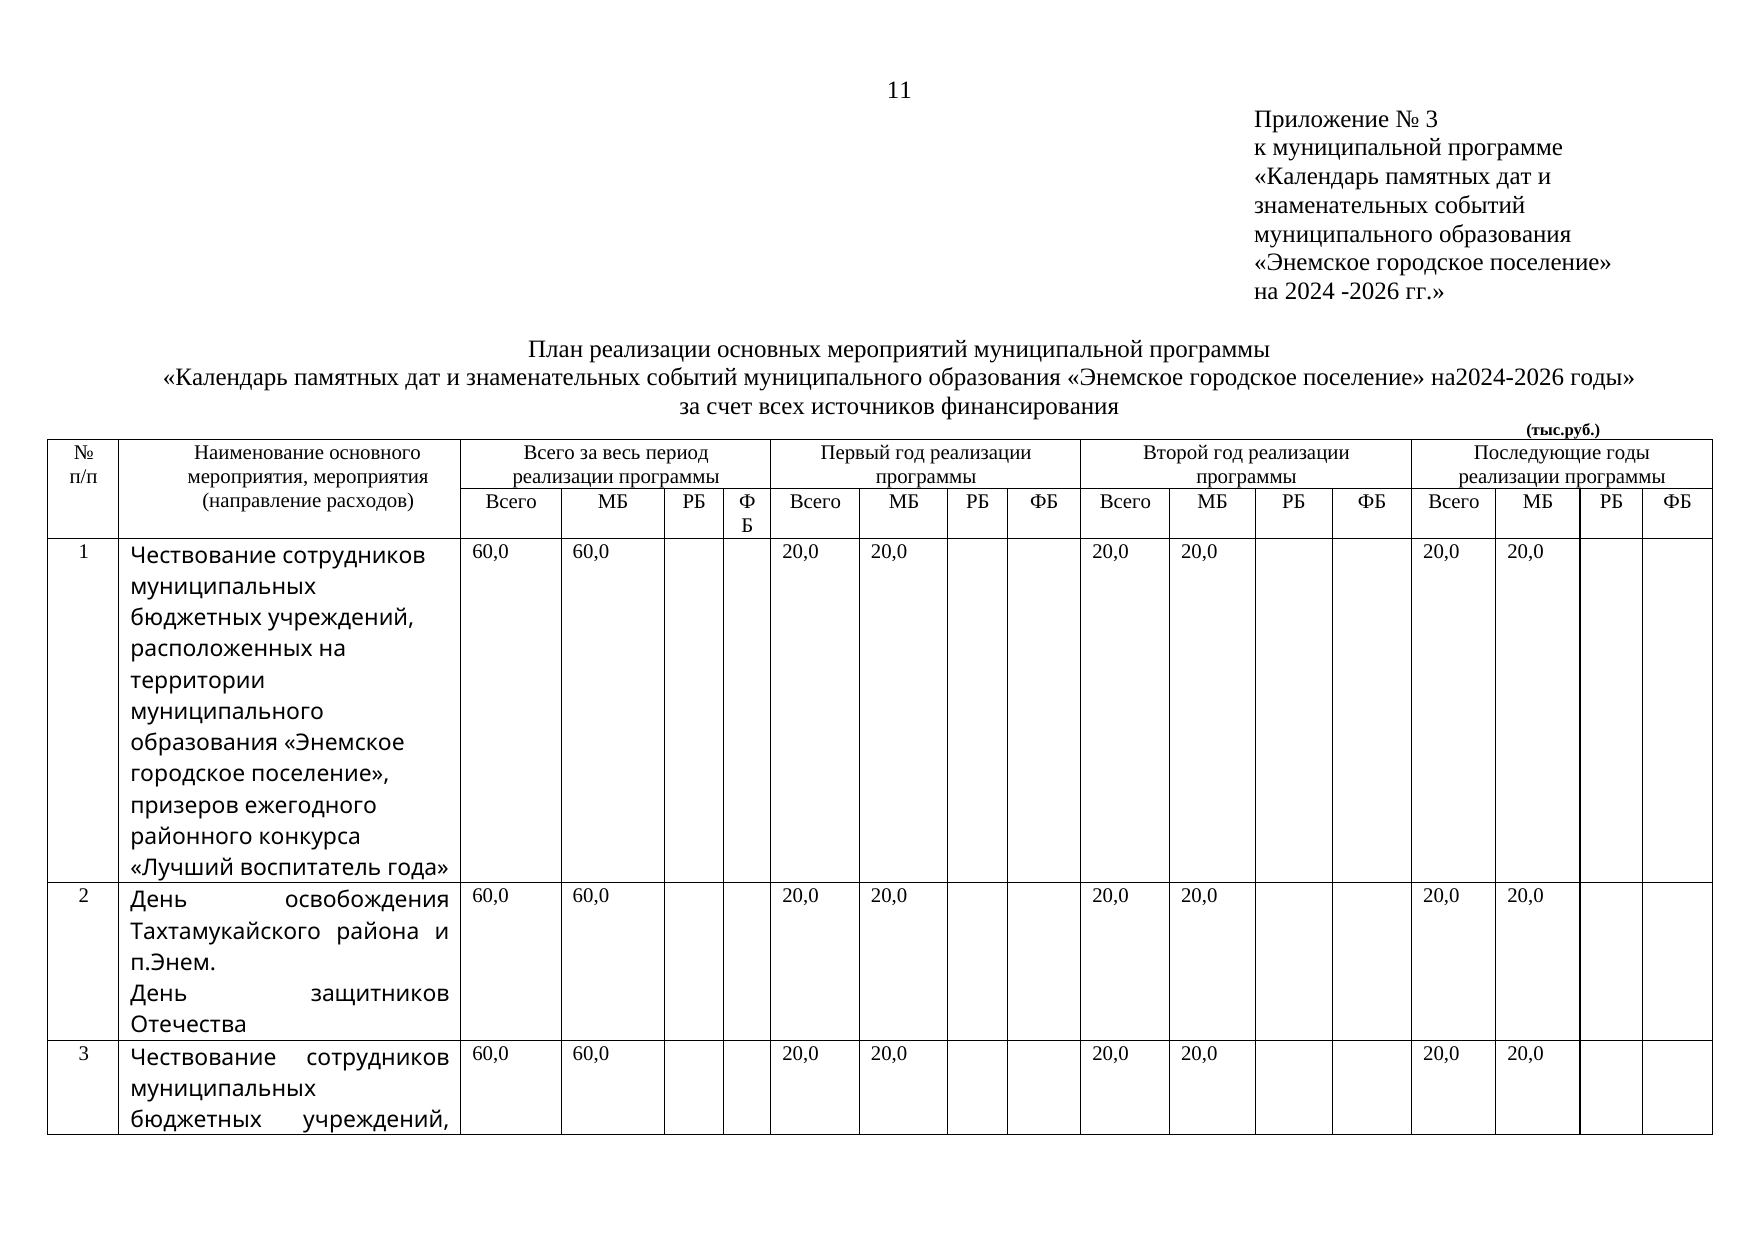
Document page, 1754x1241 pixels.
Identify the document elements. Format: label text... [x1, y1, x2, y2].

table_cell 20,0 [1081, 883, 1169, 1039]
table_cell [948, 883, 1007, 1039]
table_cell 60,0 [461, 1041, 561, 1134]
table_cell [1643, 883, 1712, 1039]
table_header Наименование основного мероприятия, мероприятия (направление расходов) [119, 440, 460, 537]
table_cell Всего [461, 489, 561, 537]
table_cell Всего [1412, 489, 1495, 537]
table_cell 20,0 [1496, 539, 1579, 882]
table_cell МБ [562, 489, 664, 537]
table_cell [665, 539, 723, 882]
table_cell МБ [860, 489, 947, 537]
table_cell 1 [48, 539, 118, 882]
table_cell [1643, 539, 1712, 882]
table_cell МБ [1496, 489, 1579, 537]
table_cell 20,0 [1170, 883, 1255, 1039]
table_cell [1008, 883, 1080, 1039]
table_cell 3 [48, 1041, 118, 1134]
table_cell 60,0 [562, 883, 664, 1039]
table_cell [724, 1041, 770, 1134]
table_header Последующие годы реализации программы [1412, 440, 1712, 488]
table_cell [1256, 539, 1332, 882]
table_header Первый год реализации программы [771, 440, 1080, 488]
table_cell ФБ [1008, 489, 1080, 537]
table_cell 20,0 [771, 1041, 859, 1134]
table_cell 20,0 [1081, 1041, 1169, 1134]
text «Энемское городское поселение» [1254, 247, 1724, 276]
table_cell [1581, 883, 1642, 1039]
table_cell 20,0 [860, 883, 947, 1039]
table_cell [1333, 883, 1411, 1039]
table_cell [119, 1041, 460, 1134]
text на 2024 -2026 гг.» [1254, 276, 1724, 305]
table_cell [1643, 1041, 1712, 1134]
table_cell 20,0 [771, 539, 859, 882]
table_cell 20,0 [1081, 539, 1169, 882]
table_cell [1581, 539, 1642, 882]
text Приложение № 3 к муниципальной программе [1254, 104, 1724, 161]
table_header № п/п [48, 440, 118, 537]
table_cell 20,0 [860, 1041, 947, 1134]
table_cell 20,0 [1412, 1041, 1495, 1134]
table_cell [665, 883, 723, 1039]
table_cell 60,0 [562, 539, 664, 882]
table_cell День освобождения Тахтамукайского района и п.Энем. День защитников Отечества [119, 883, 460, 1039]
table_cell ФБ [1333, 489, 1411, 537]
table_cell [1008, 1041, 1080, 1134]
table_header Второй год реализации программы [1081, 440, 1411, 488]
table_cell 20,0 [1170, 539, 1255, 882]
table_cell [948, 1041, 1007, 1134]
table_cell [665, 1041, 723, 1134]
table_cell [1581, 1041, 1642, 1134]
table_cell Всего [771, 489, 859, 537]
text за счет всех источников финансирования [74, 391, 1724, 420]
table_cell РБ [1256, 489, 1332, 537]
table_cell ФБ [1643, 489, 1712, 537]
table_cell 20,0 [1170, 1041, 1255, 1134]
table_cell [948, 539, 1007, 882]
table_cell 60,0 [461, 539, 561, 882]
table_cell МБ [1170, 489, 1255, 537]
table_cell 20,0 [1412, 539, 1495, 882]
table_cell 60,0 [562, 1041, 664, 1134]
table_cell РБ [1581, 489, 1642, 537]
table_cell Чествование сотрудников муниципальных бюджетных учреждений, расположенных на территории муниципального образования «Энемское городское поселение», призеров ежегодного районного конкурса «Лучший воспитатель года» [119, 539, 460, 882]
text «Календарь памятных дат и [1254, 161, 1724, 190]
table_cell 20,0 [1412, 883, 1495, 1039]
table_cell 20,0 [860, 539, 947, 882]
table_cell 2 [48, 883, 118, 1039]
text План реализации основных мероприятий муниципальной программы [74, 334, 1724, 362]
table_cell [724, 883, 770, 1039]
table_cell [1256, 883, 1332, 1039]
table_cell 20,0 [1496, 883, 1579, 1039]
table_header Всего за весь период реализации программы [461, 440, 770, 488]
table_cell [1333, 1041, 1411, 1134]
table_cell [1256, 1041, 1332, 1134]
table_cell 20,0 [1496, 1041, 1579, 1134]
text знаменательных событий [1254, 190, 1724, 219]
table_cell [724, 539, 770, 882]
table_cell РБ [665, 489, 723, 537]
table_cell Всего [1081, 489, 1169, 537]
text (тыс.руб.) [74, 420, 1724, 439]
text «Календарь памятных дат и знаменательных событий муниципального образования «Энемское городское поселение» на2024-2026 годы» [74, 362, 1724, 391]
text муниципального образования [1254, 219, 1724, 247]
table_cell 60,0 [461, 883, 561, 1039]
table_cell 20,0 [771, 883, 859, 1039]
table_cell [1333, 539, 1411, 882]
table_cell [1008, 539, 1080, 882]
table_cell РБ [948, 489, 1007, 537]
table_cell ФБ [724, 489, 770, 537]
